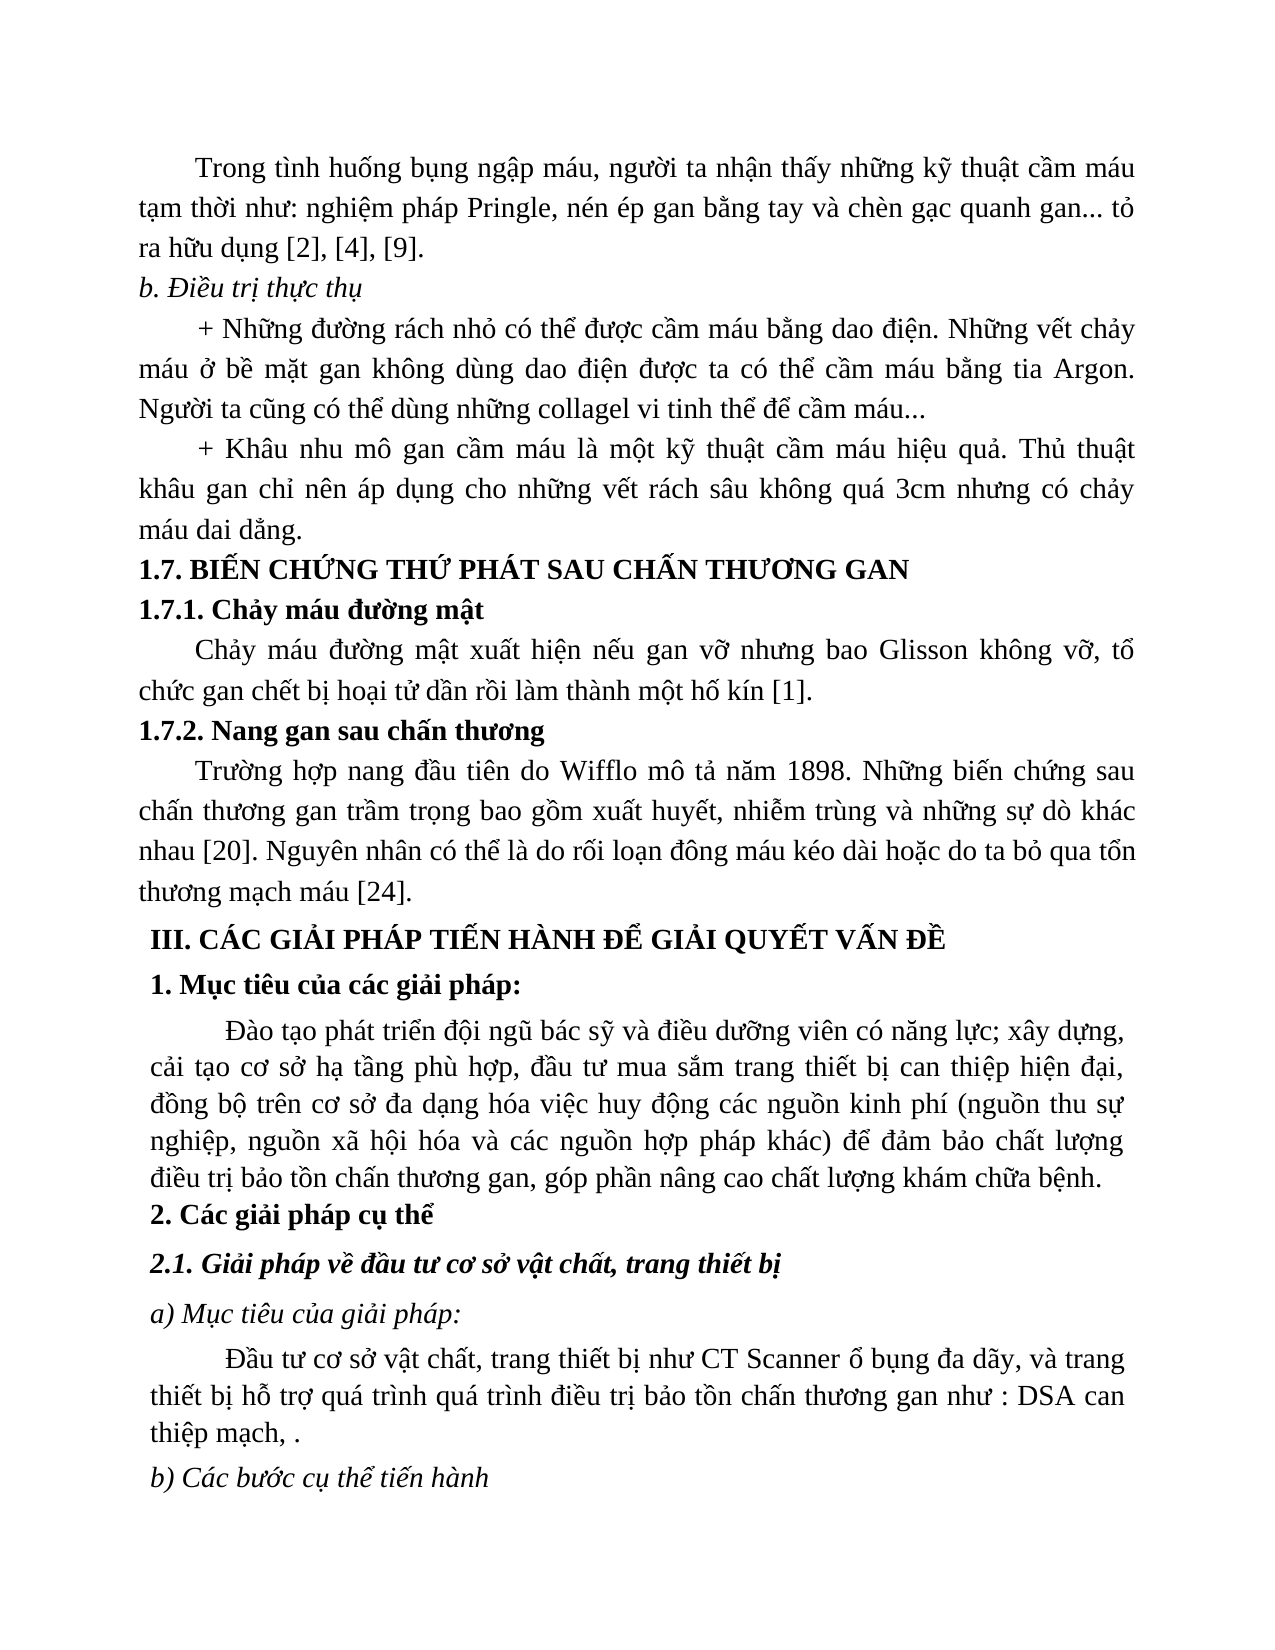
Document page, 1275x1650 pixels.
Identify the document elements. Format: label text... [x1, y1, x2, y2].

subtitle 1.7. BIẾN CHỨNG THỨ PHÁT SAU CHẤN THƯƠNG GAN [138, 552, 1137, 586]
subtitle 1.7.2. Nang gan sau chấn thương [138, 713, 1137, 746]
text + Khâu nhu mô gan cầm máu là một kỹ thuật cầm máu hiệu quả. Thủ thuật khâu gan chỉ nên áp dụng cho những vết rách sâu không quá 3cm nhưng có chảy máu dai dẳng. [138, 431, 1137, 545]
text 2. Các giải pháp cụ thể [150, 1197, 1125, 1231]
subtitle 1.7.1. Chảy máu đường mật [138, 592, 1137, 626]
text + Những đường rách nhỏ có thể được cầm máu bằng dao điện. Những vết chảy máu ở bề mặt gan không dùng dao điện được ta có thể cầm máu bằng tia Argon. Người ta cũng có thể dùng những collagel vi tinh thể để cầm máu... [138, 311, 1137, 425]
text Chảy máu đường mật xuất hiện nếu gan vỡ nhưng bao Glisson không vỡ, tổ chức gan chết bị hoại tử dần rồi làm thành một hố kín [1]. [138, 632, 1137, 706]
text b) Các bước cụ thể tiến hành [150, 1460, 1125, 1493]
text Trường hợp nang đầu tiên do Wifflo mô tả năm 1898. Những biến chứng sau chấn thương gan trầm trọng bao gồm xuất huyết, nhiễm trùng và những sự dò khác nhau [20]. Nguyên nhân có thể là do rối loạn đông máu kéo dài hoặc do ta bỏ qua tổn thương mạch máu [24]. [138, 753, 1137, 907]
text Đào tạo phát triển đội ngũ bác sỹ và điều dưỡng viên có năng lực; xây dựng, cải tạo cơ sở hạ tầng phù hợp, đầu tư mua sắm trang thiết bị can thiệp hiện đại, đồng bộ trên cơ sở đa dạng hóa việc huy động các nguồn kinh phí (nguồn thu sự nghiệp, nguồn xã hội hóa và các nguồn hợp pháp khác) để đảm bảo chất lượng điều trị bảo tồn chấn thương gan, góp phần nâng cao chất lượng khám chữa bệnh. [150, 1013, 1125, 1194]
text 2.1. Giải pháp về đầu tư cơ sở vật chất, trang thiết bị [150, 1246, 1125, 1280]
text III. CÁC GIẢI PHÁP TIẾN HÀNH ĐỂ GIẢI QUYẾT VẤN ĐỀ [150, 922, 1125, 956]
text Đầu tư cơ sở vật chất, trang thiết bị như CT Scanner ổ bụng đa dãy, và trang thiết bị hỗ trợ quá trình quá trình điều trị bảo tồn chấn thương gan như : DSA can thiệp mạch, . [150, 1341, 1125, 1448]
text 1. Mục tiêu của các giải pháp: [150, 967, 1125, 1001]
text b. Điều trị thực thụ [138, 271, 1137, 304]
text a) Mục tiêu của giải pháp: [150, 1296, 1125, 1329]
text Trong tình huống bụng ngập máu, người ta nhận thấy những kỹ thuật cầm máu tạm thời như: nghiệm pháp Pringle, nén ép gan bằng tay và chèn gạc quanh gan... tỏ ra hữu dụng [2], [4], [9]. [138, 150, 1137, 264]
